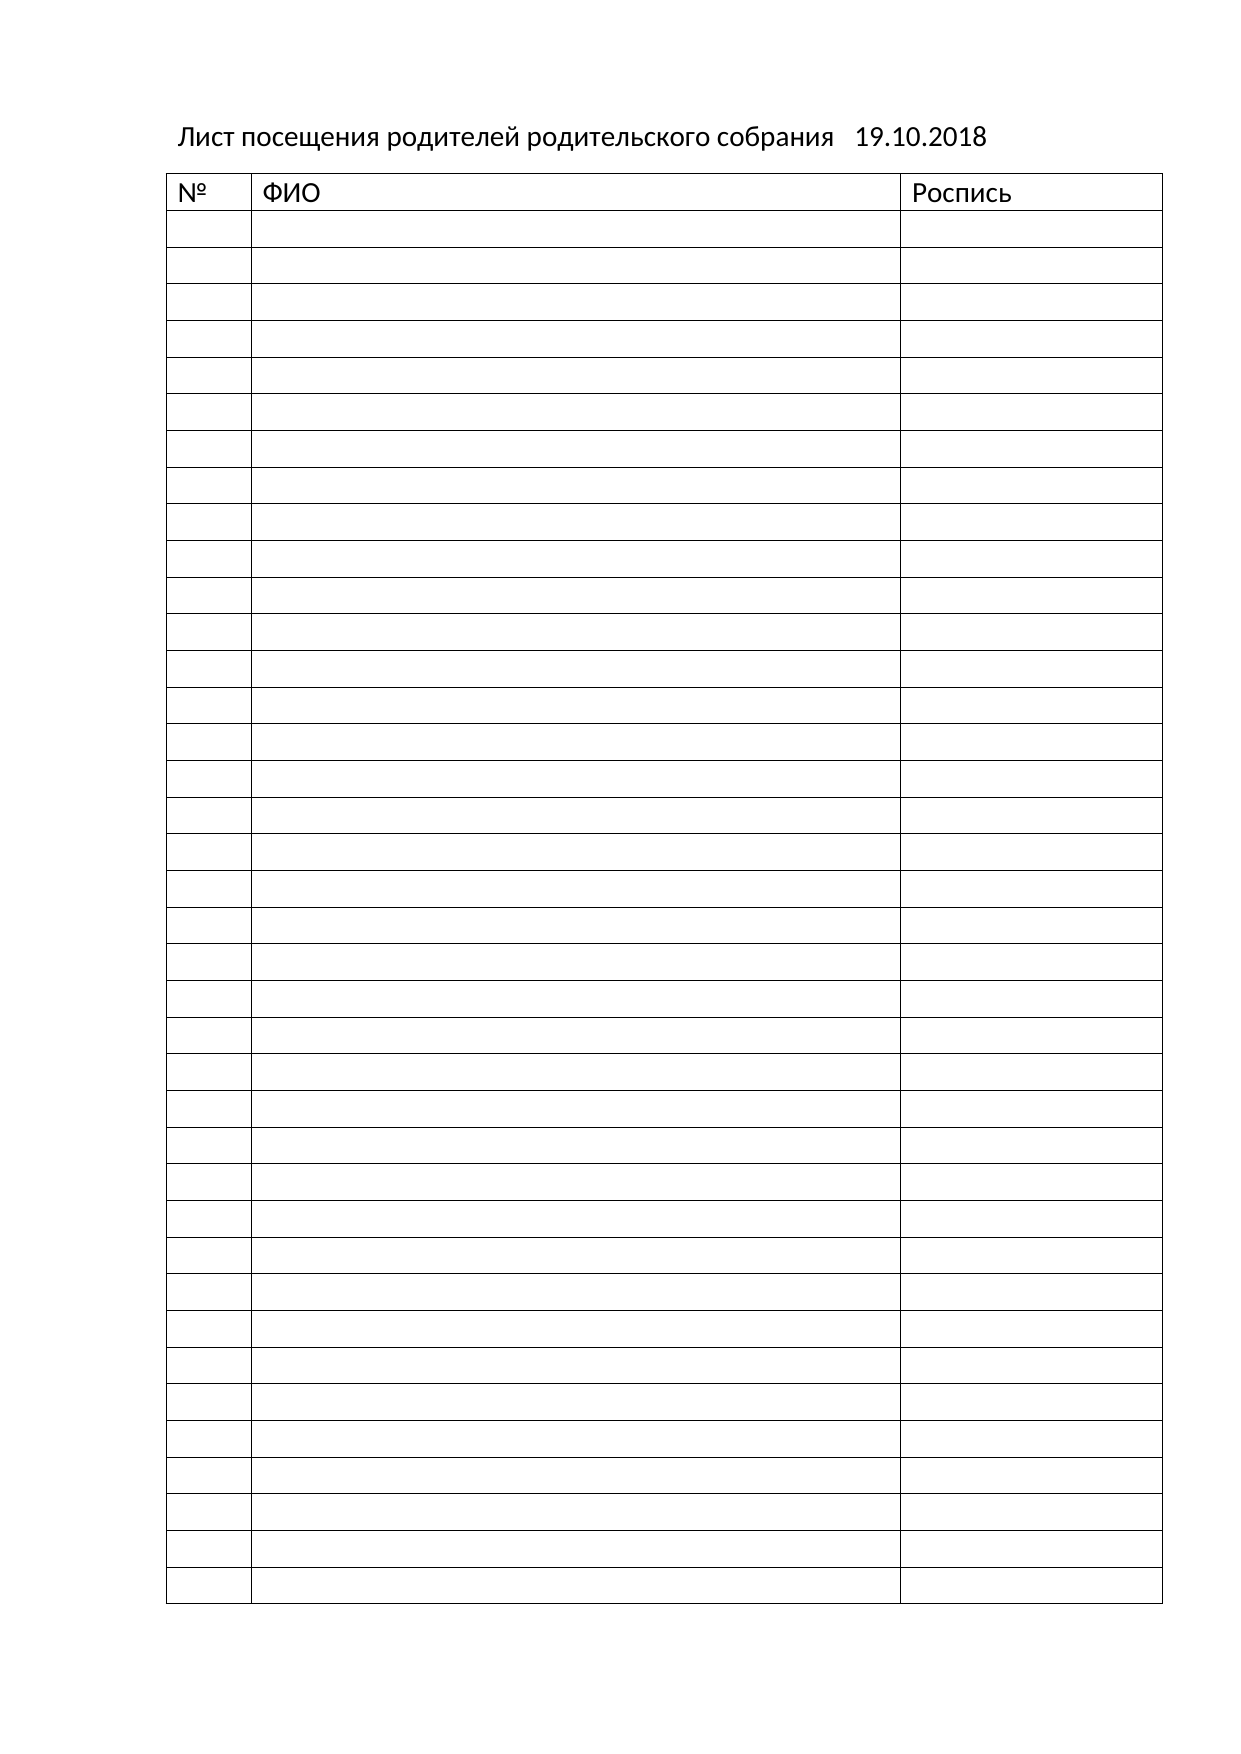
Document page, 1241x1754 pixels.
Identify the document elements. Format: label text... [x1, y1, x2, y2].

table_cell [901, 1568, 1162, 1603]
table_cell [901, 504, 1162, 540]
table_cell [167, 541, 251, 577]
table_cell [901, 908, 1162, 943]
table_cell [901, 798, 1162, 833]
table_header ФИО [252, 174, 900, 210]
table_cell [167, 981, 251, 1017]
table_cell [252, 724, 900, 760]
table_cell [252, 798, 900, 833]
table_cell [901, 981, 1162, 1017]
table_cell [167, 871, 251, 907]
table_cell [167, 358, 251, 393]
table_cell [901, 1421, 1162, 1457]
table_cell [167, 504, 251, 540]
table_cell [252, 1091, 900, 1127]
table_cell [901, 248, 1162, 283]
table_cell [167, 321, 251, 357]
table_cell [252, 1054, 900, 1090]
table_cell [167, 1458, 251, 1493]
table_cell [167, 468, 251, 503]
table_cell [252, 578, 900, 613]
text Лист посещения родителей родительского собрания 19.10.2018 [177, 118, 1152, 154]
table_cell [901, 468, 1162, 503]
table_cell [167, 908, 251, 943]
table_cell [901, 724, 1162, 760]
table_cell [252, 1311, 900, 1347]
table_cell [252, 541, 900, 577]
table_cell [167, 1238, 251, 1273]
table_cell [167, 1128, 251, 1163]
table_cell [167, 211, 251, 247]
table_cell [167, 431, 251, 467]
table_cell [167, 834, 251, 870]
table_cell [252, 468, 900, 503]
table_cell [901, 1311, 1162, 1347]
table_cell [167, 688, 251, 723]
table_cell [167, 1384, 251, 1420]
table_cell [901, 1128, 1162, 1163]
table_cell [252, 1531, 900, 1567]
table_cell [167, 798, 251, 833]
table_cell [252, 248, 900, 283]
table_cell [252, 761, 900, 797]
table_cell [901, 1018, 1162, 1053]
table_cell [252, 1568, 900, 1603]
table_cell [252, 1201, 900, 1237]
table_cell [167, 1091, 251, 1127]
table_cell [252, 431, 900, 467]
table_cell [252, 651, 900, 687]
table_cell [901, 431, 1162, 467]
table_cell [167, 1201, 251, 1237]
table_cell [901, 1531, 1162, 1567]
table_cell [901, 1274, 1162, 1310]
table_cell [901, 1091, 1162, 1127]
table_cell [167, 1054, 251, 1090]
table_cell [252, 504, 900, 540]
table_cell [252, 1421, 900, 1457]
table_cell [167, 724, 251, 760]
table_cell [901, 541, 1162, 577]
table_cell [167, 1311, 251, 1347]
table_cell [252, 1128, 900, 1163]
table_cell [252, 284, 900, 320]
table_cell [167, 651, 251, 687]
table_cell [901, 871, 1162, 907]
table_cell [901, 761, 1162, 797]
table_cell [252, 1164, 900, 1200]
table_cell [167, 578, 251, 613]
table_cell [252, 1458, 900, 1493]
table_cell [252, 908, 900, 943]
table_cell [167, 248, 251, 283]
table_cell [252, 871, 900, 907]
table_header № [167, 174, 251, 210]
table_cell [252, 358, 900, 393]
table_cell [252, 1384, 900, 1420]
table_cell [252, 834, 900, 870]
table_cell [901, 834, 1162, 870]
table_cell [901, 284, 1162, 320]
table_cell [167, 394, 251, 430]
table_cell [252, 1274, 900, 1310]
table_cell [167, 761, 251, 797]
table_cell [901, 1201, 1162, 1237]
table_cell [167, 1274, 251, 1310]
table_cell [252, 688, 900, 723]
table_cell [252, 944, 900, 980]
table_cell [167, 614, 251, 650]
table_cell [167, 1568, 251, 1603]
table_cell [901, 1494, 1162, 1530]
table_cell [252, 394, 900, 430]
table_cell [901, 211, 1162, 247]
table_cell [901, 1384, 1162, 1420]
table_cell [901, 358, 1162, 393]
table_cell [901, 651, 1162, 687]
table_cell [252, 1348, 900, 1383]
table_cell [167, 1421, 251, 1457]
table_cell [167, 1494, 251, 1530]
table_cell [167, 284, 251, 320]
table_cell [901, 944, 1162, 980]
table_cell [901, 1238, 1162, 1273]
table_cell [167, 1164, 251, 1200]
table_cell [252, 1238, 900, 1273]
table_cell [901, 321, 1162, 357]
table_header Роспись [901, 174, 1162, 210]
table_cell [901, 578, 1162, 613]
table_cell [901, 1348, 1162, 1383]
table_cell [167, 1018, 251, 1053]
table_cell [252, 211, 900, 247]
table_cell [901, 614, 1162, 650]
table_cell [167, 1531, 251, 1567]
table_cell [167, 944, 251, 980]
table_cell [901, 394, 1162, 430]
table_cell [901, 1458, 1162, 1493]
table_cell [252, 321, 900, 357]
table_cell [252, 614, 900, 650]
table_cell [252, 1494, 900, 1530]
table_cell [901, 1054, 1162, 1090]
table_cell [252, 981, 900, 1017]
table_cell [167, 1348, 251, 1383]
table_cell [901, 688, 1162, 723]
table_cell [252, 1018, 900, 1053]
table_cell [901, 1164, 1162, 1200]
